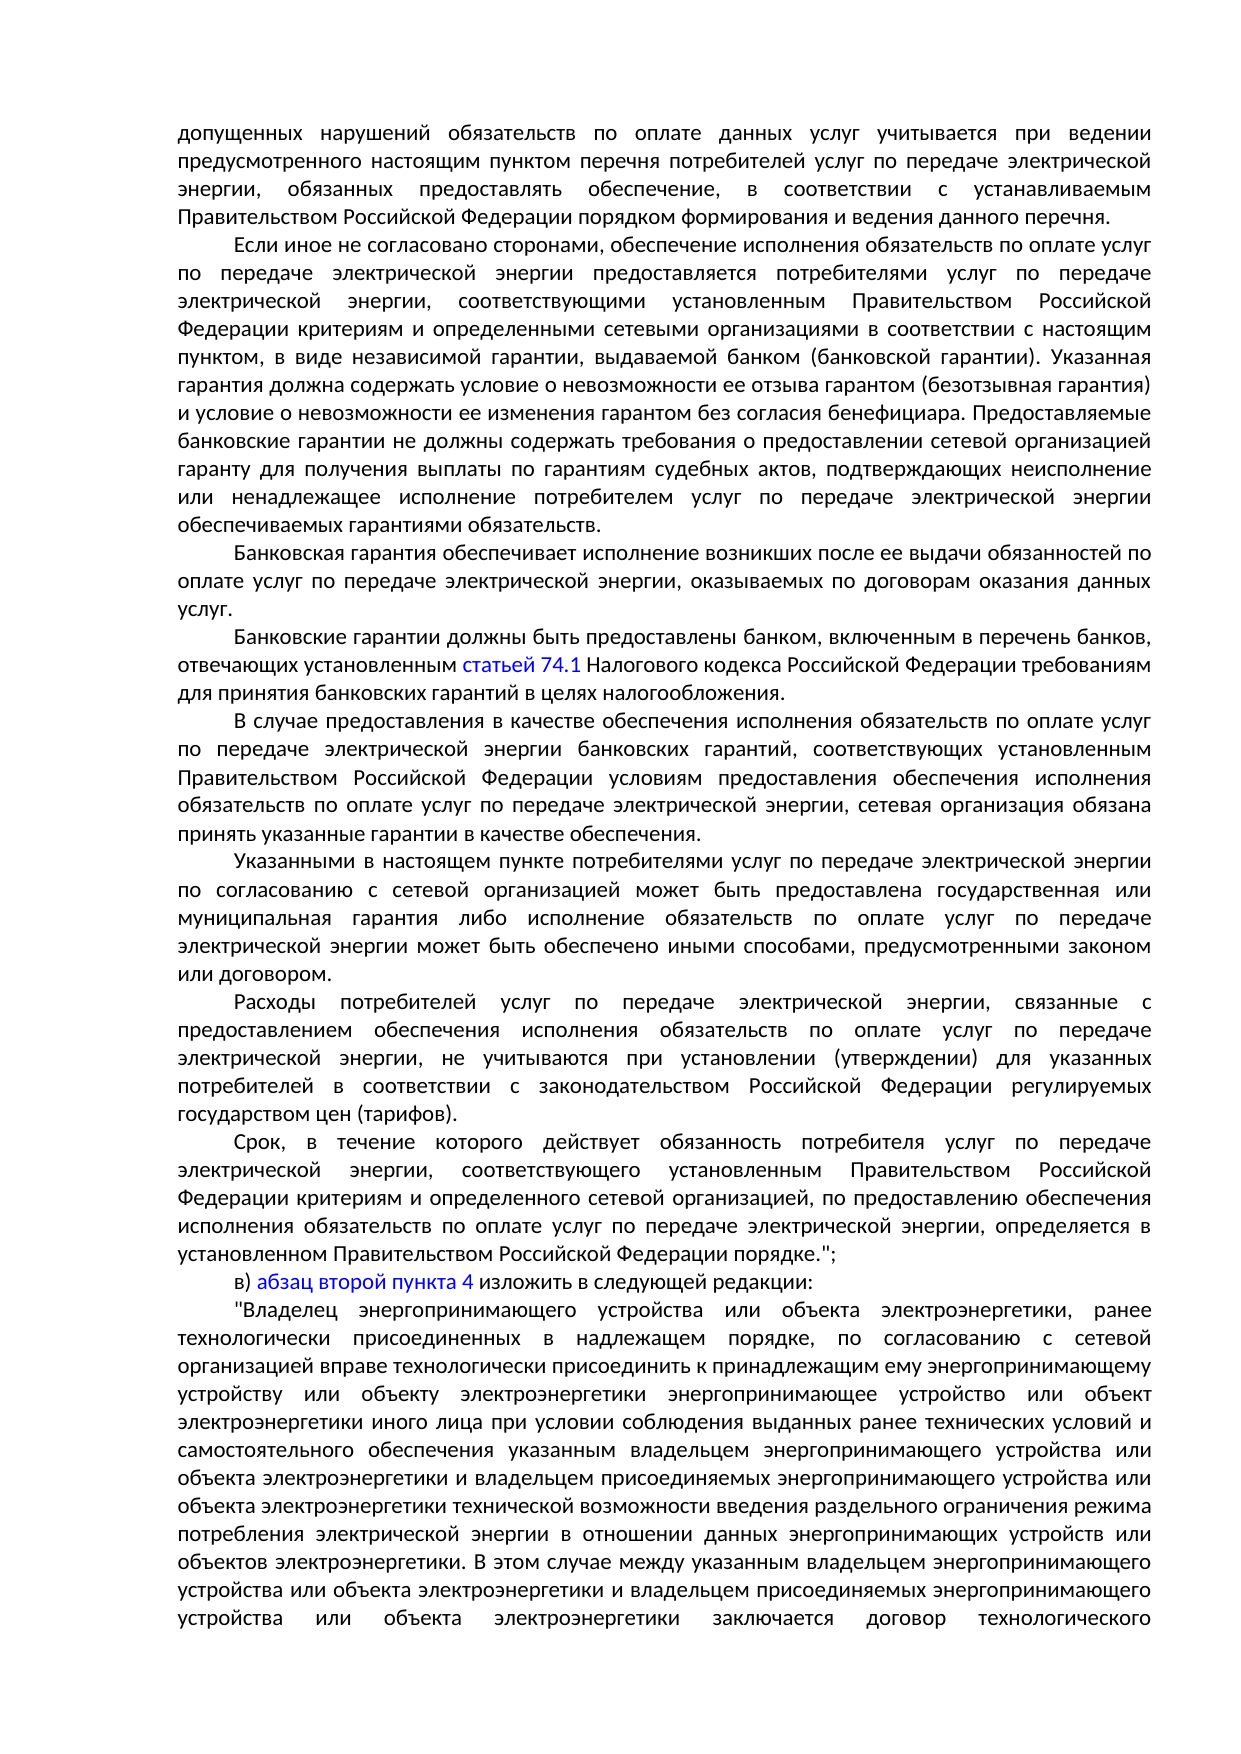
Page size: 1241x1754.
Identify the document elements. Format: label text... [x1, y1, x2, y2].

text Банковские гарантии должны быть предоставлены банком, включенным в перечень банков, отвечающих установленным статьей 74.1 Налогового кодекса Российской Федерации требованиям для принятия банковских гарантий в целях налогообложения. [177, 622, 1152, 707]
text Банковская гарантия обеспечивает исполнение возникших после ее выдачи обязанностей по оплате услуг по передаче электрической энергии, оказываемых по договорам оказания данных услуг. [177, 538, 1152, 622]
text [177, 1295, 1152, 1631]
text Указанными в настоящем пункте потребителями услуг по передаче электрической энергии по согласованию с сетевой организацией может быть предоставлена государственная или муниципальная гарантия либо исполнение обязательств по оплате услуг по передаче электрической энергии может быть обеспечено иными способами, предусмотренными законом или договором. [177, 847, 1152, 987]
text в) абзац второй пункта 4 изложить в следующей редакции: [177, 1267, 1152, 1295]
text Расходы потребителей услуг по передаче электрической энергии, связанные с предоставлением обеспечения исполнения обязательств по оплате услуг по передаче электрической энергии, не учитываются при установлении (утверждении) для указанных потребителей в соответствии с законодательством Российской Федерации регулируемых государством цен (тарифов). [177, 987, 1152, 1127]
text Срок, в течение которого действует обязанность потребителя услуг по передаче электрической энергии, соответствующего установленным Правительством Российской Федерации критериям и определенного сетевой организацией, по предоставлению обеспечения исполнения обязательств по оплате услуг по передаче электрической энергии, определяется в установленном Правительством Российской Федерации порядке."; [177, 1127, 1152, 1267]
text Если иное не согласовано сторонами, обеспечение исполнения обязательств по оплате услуг по передаче электрической энергии предоставляется потребителями услуг по передаче электрической энергии, соответствующими установленным Правительством Российской Федерации критериям и определенными сетевыми организациями в соответствии с настоящим пунктом, в виде независимой гарантии, выдаваемой банком (банковской гарантии). Указанная гарантия должна содержать условие о невозможности ее отзыва гарантом (безотзывная гарантия) и условие о невозможности ее изменения гарантом без согласия бенефициара. Предоставляемые банковские гарантии не должны содержать требования о предоставлении сетевой организацией гаранту для получения выплаты по гарантиям судебных актов, подтверждающих неисполнение или ненадлежащее исполнение потребителем услуг по передаче электрической энергии обеспечиваемых гарантиями обязательств. [177, 230, 1152, 538]
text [177, 118, 1152, 230]
text В случае предоставления в качестве обеспечения исполнения обязательств по оплате услуг по передаче электрической энергии банковских гарантий, соответствующих установленным Правительством Российской Федерации условиям предоставления обеспечения исполнения обязательств по оплате услуг по передаче электрической энергии, сетевая организация обязана принять указанные гарантии в качестве обеспечения. [177, 707, 1152, 847]
